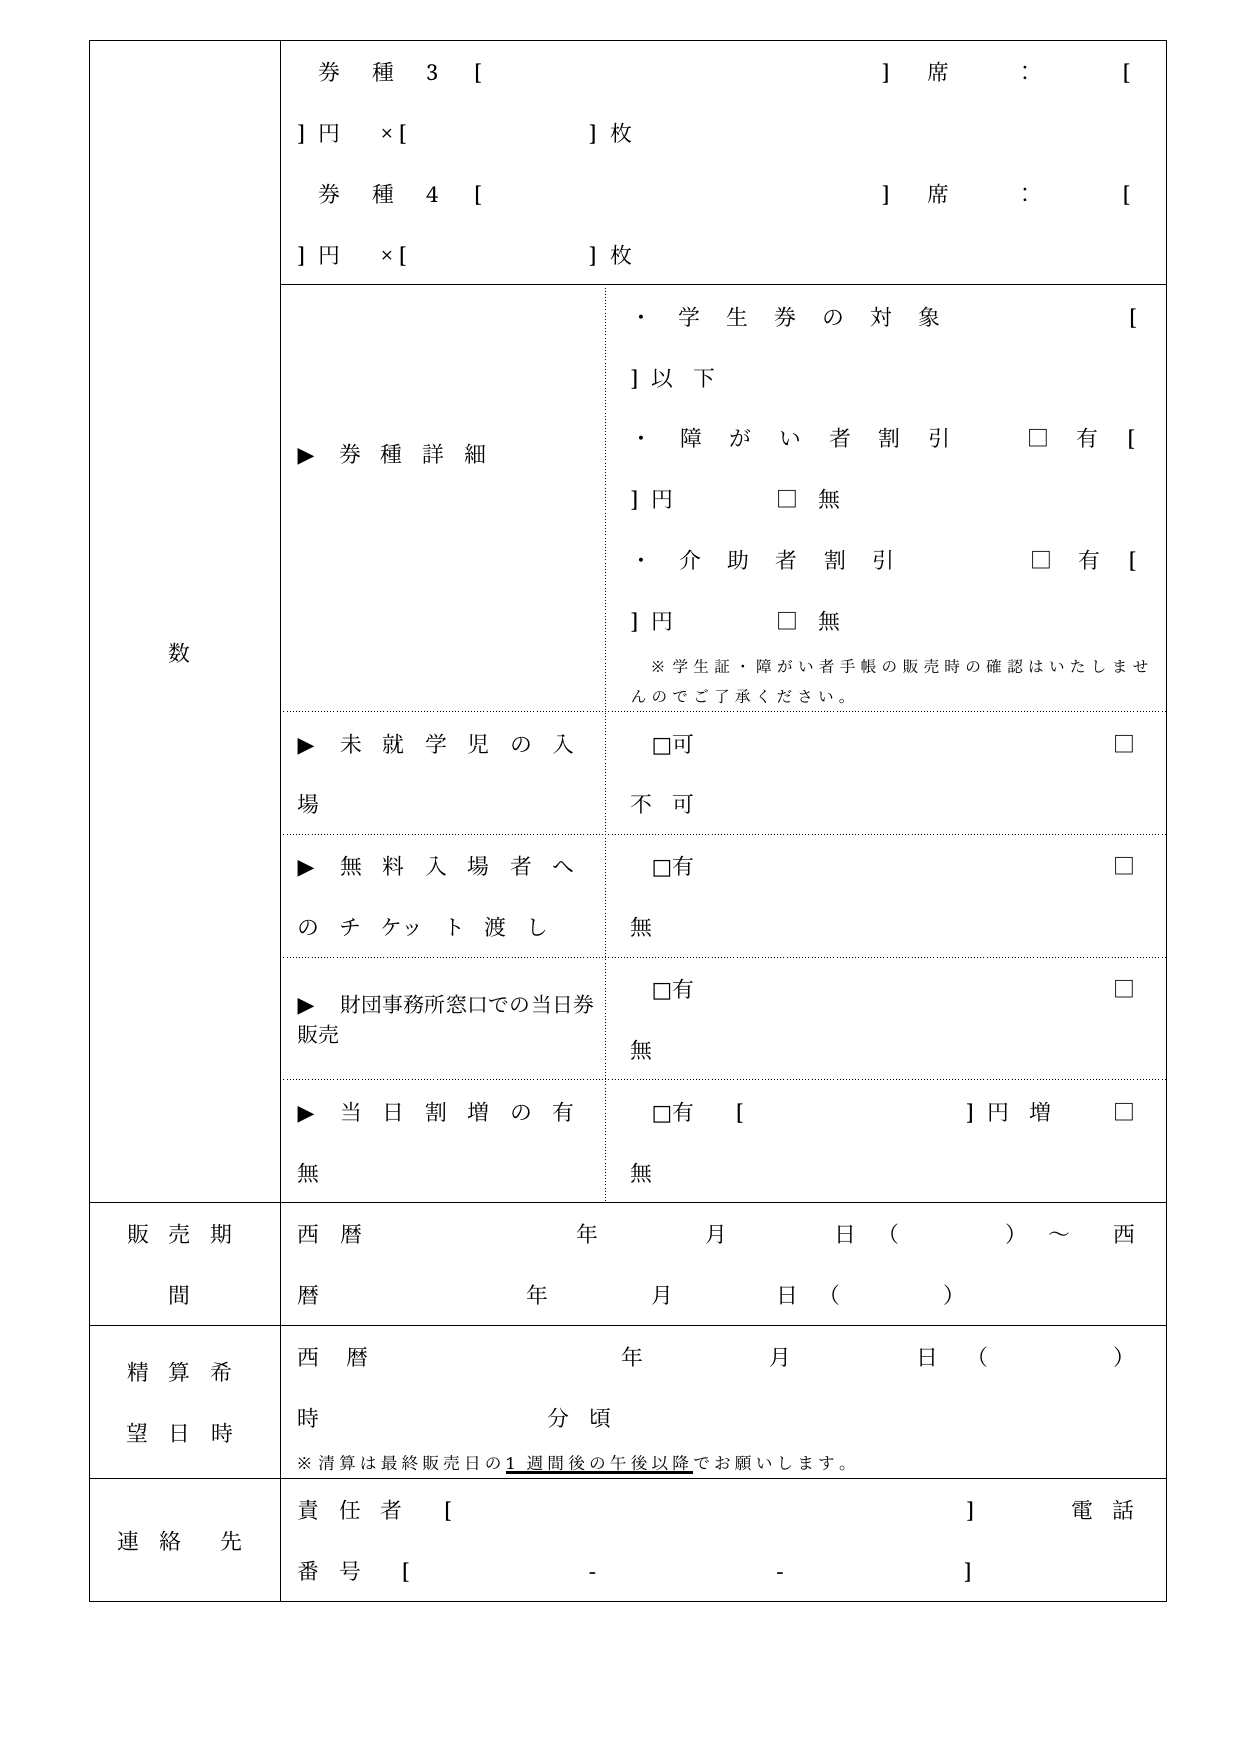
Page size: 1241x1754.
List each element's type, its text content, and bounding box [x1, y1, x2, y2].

table_cell □有 [ ]円増 □無 [606, 1079, 1166, 1202]
table_cell □有 □無 [606, 834, 1166, 957]
table_cell □可 □不可 [606, 711, 1166, 834]
table_cell 精算希望日時 [90, 1326, 280, 1478]
table_cell ▶ 無料入場者へのチケット渡し [281, 834, 606, 957]
table_cell ▶ 券種詳細 [281, 285, 606, 711]
table_cell 西暦 年 月 日（ ） 時 分頃 ※清算は最終販売日の1週間後の午後以降でお願いします。 [281, 1326, 1166, 1478]
table_cell ・学生券の対象 [ ]以下 ・障がい者割引 □有[ ]円 □無 ・介助者割引 □有[ ]円 □無 ※学生証・障がい者手帳の販売時の確認はいたしませんのでご了承ください。 [606, 285, 1166, 711]
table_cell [281, 41, 1166, 284]
table_cell ▶ 財団事務所窓口での当日券販売 [281, 957, 606, 1079]
table_cell ▶ 当日割増の有無 [281, 1079, 606, 1202]
table_cell 販売期間 [90, 1203, 280, 1325]
table_cell □有 □無 [606, 957, 1166, 1079]
table_cell ▶ 未就学児の入場 [281, 711, 606, 834]
table_cell 西暦 年 月 日（ ）～ 西暦 年 月 日（ ） [281, 1203, 1166, 1325]
table_cell 責任者 [ ] 電話番号 [ - - ] [281, 1479, 1166, 1601]
table_cell 連絡先 [90, 1479, 280, 1601]
